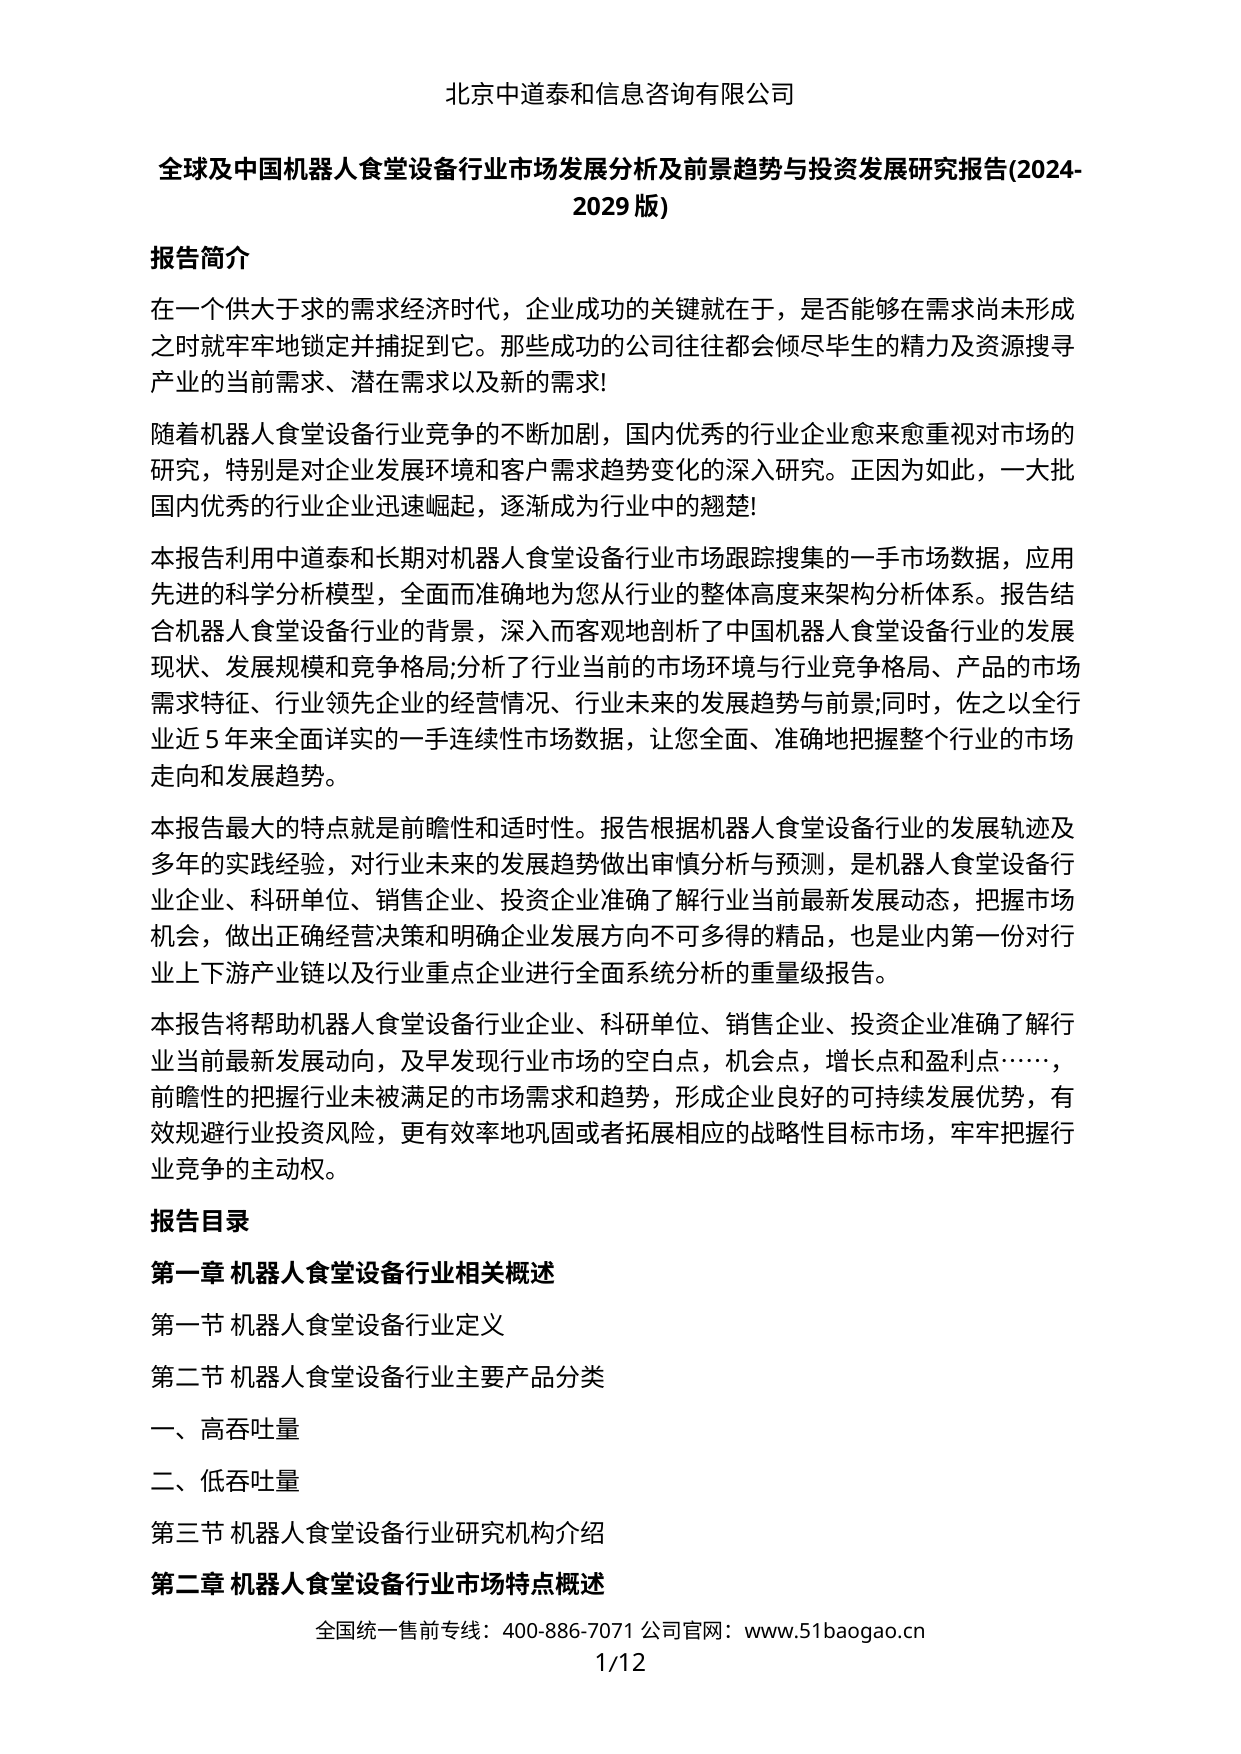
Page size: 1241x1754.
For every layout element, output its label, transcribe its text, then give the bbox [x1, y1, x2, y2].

text 第二节 机器人食堂设备行业主要产品分类 [150, 1357, 1090, 1394]
text 第一章 机器人食堂设备行业相关概述 [150, 1254, 1090, 1290]
text 本报告利用中道泰和长期对机器人食堂设备行业市场跟踪搜集的一手市场数据，应用先进的科学分析模型，全面而准确地为您从行业的整体高度来架构分析体系。报告结合机器人食堂设备行业的背景，深入而客观地剖析了中国机器人食堂设备行业的发展现状、发展规模和竞争格局;分析了行业当前的市场环境与行业竞争格局、产品的市场需求特征、行业领先企业的经营情况、行业未来的发展趋势与前景;同时，佐之以全行业近5年来全面详实的一手连续性市场数据，让您全面、准确地把握整个行业的市场走向和发展趋势。 [150, 539, 1090, 792]
text 报告简介 [150, 238, 1090, 274]
text 第二章 机器人食堂设备行业市场特点概述 [150, 1565, 1090, 1601]
text 第三节 机器人食堂设备行业研究机构介绍 [150, 1513, 1090, 1549]
text 全球及中国机器人食堂设备行业市场发展分析及前景趋势与投资发展研究报告(2024-2029版) [150, 150, 1090, 222]
text 一、高吞吐量 [150, 1409, 1090, 1446]
text 本报告将帮助机器人食堂设备行业企业、科研单位、销售企业、投资企业准确了解行业当前最新发展动向，及早发现行业市场的空白点，机会点，增长点和盈利点……，前瞻性的把握行业未被满足的市场需求和趋势，形成企业良好的可持续发展优势，有效规避行业投资风险，更有效率地巩固或者拓展相应的战略性目标市场，牢牢把握行业竞争的主动权。 [150, 1005, 1090, 1186]
text 二、低吞吐量 [150, 1461, 1090, 1497]
text 在一个供大于求的需求经济时代，企业成功的关键就在于，是否能够在需求尚未形成之时就牢牢地锁定并捕捉到它。那些成功的公司往往都会倾尽毕生的精力及资源搜寻产业的当前需求、潜在需求以及新的需求! [150, 290, 1090, 399]
text 第一节 机器人食堂设备行业定义 [150, 1306, 1090, 1342]
text 报告目录 [150, 1202, 1090, 1238]
text 本报告最大的特点就是前瞻性和适时性。报告根据机器人食堂设备行业的发展轨迹及多年的实践经验，对行业未来的发展趋势做出审慎分析与预测，是机器人食堂设备行业企业、科研单位、销售企业、投资企业准确了解行业当前最新发展动态，把握市场机会，做出正确经营决策和明确企业发展方向不可多得的精品，也是业内第一份对行业上下游产业链以及行业重点企业进行全面系统分析的重量级报告。 [150, 808, 1090, 989]
text 随着机器人食堂设备行业竞争的不断加剧，国内优秀的行业企业愈来愈重视对市场的研究，特别是对企业发展环境和客户需求趋势变化的深入研究。正因为如此，一大批国内优秀的行业企业迅速崛起，逐渐成为行业中的翘楚! [150, 414, 1090, 523]
